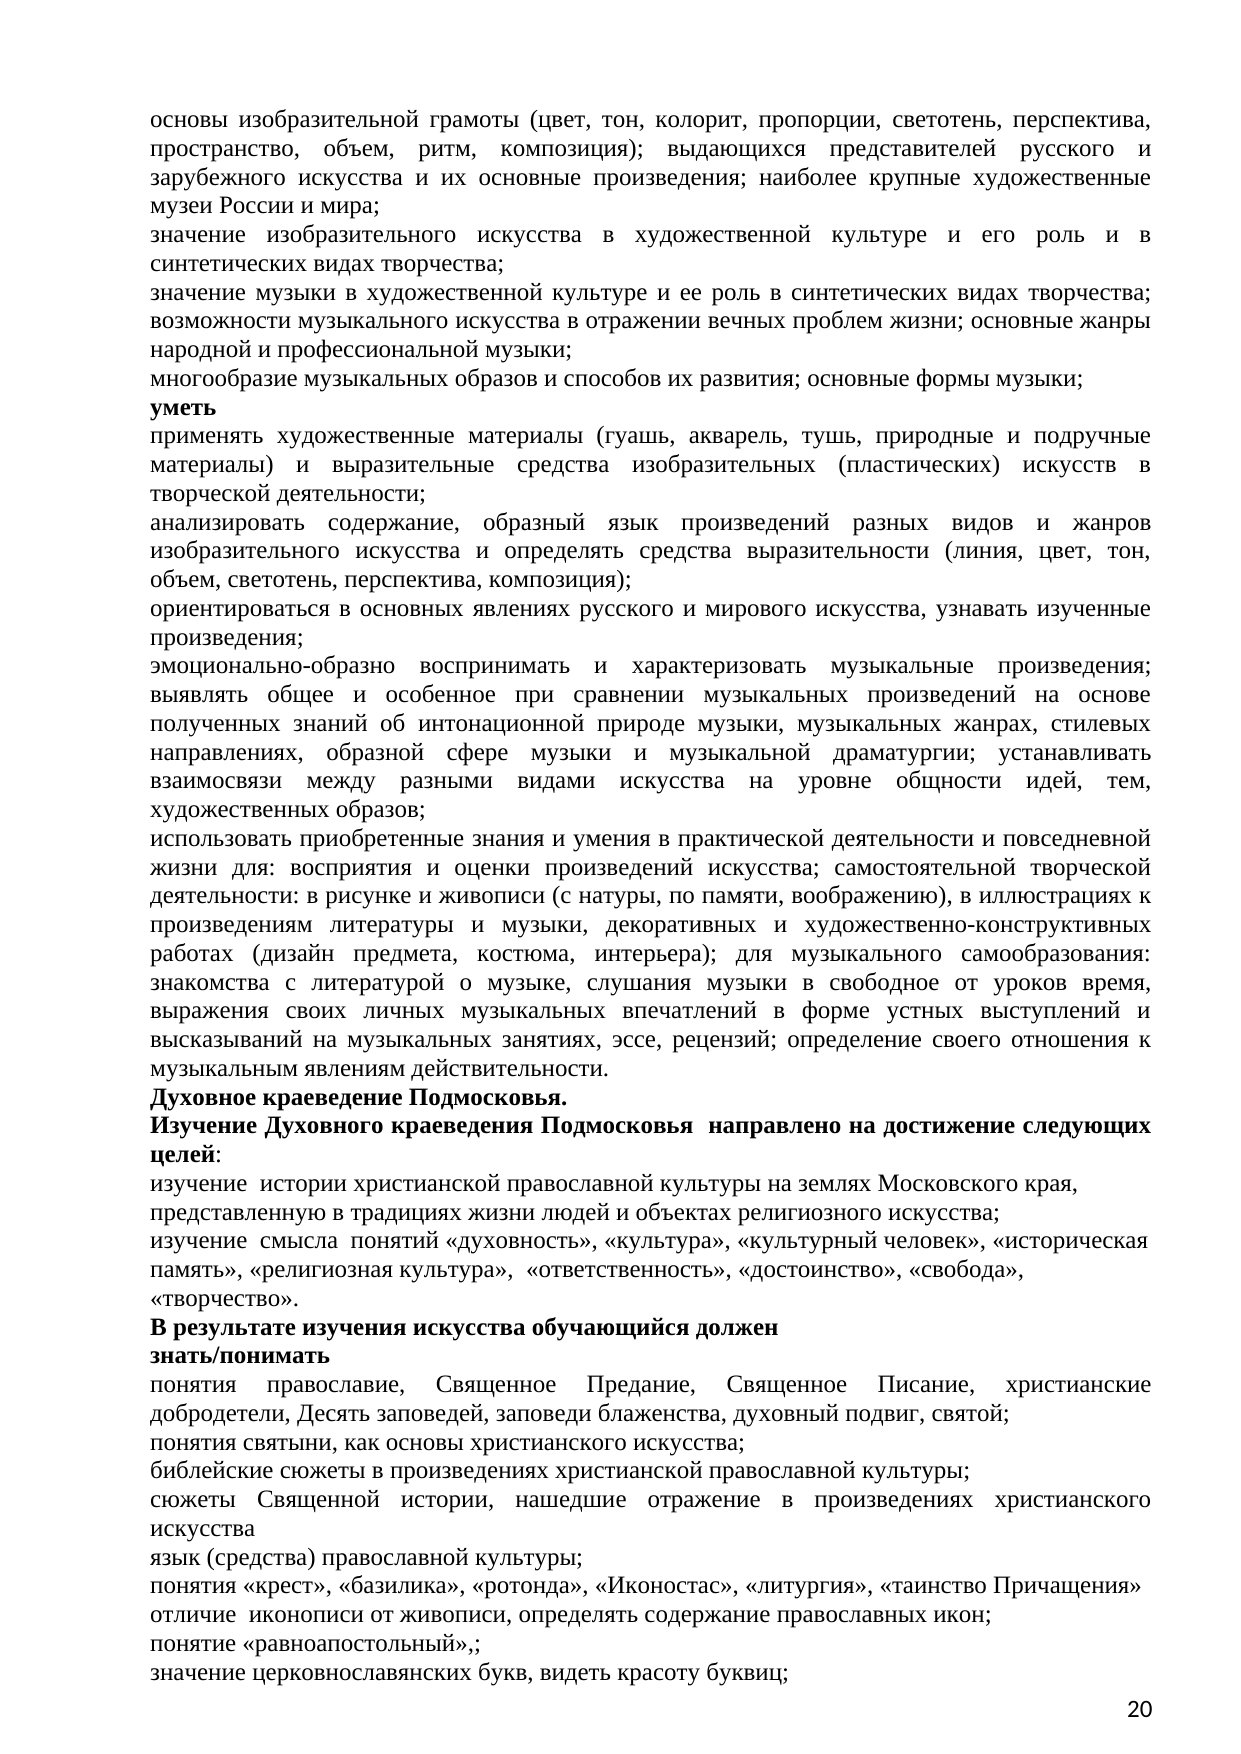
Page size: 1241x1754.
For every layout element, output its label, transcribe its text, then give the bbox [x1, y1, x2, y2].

text изучение смысла понятий «духовность», «культура», «культурный человек», «историческая память», «религиозная культура», «ответственность», «достоинство», «свобода», «творчество». [150, 1225, 1152, 1312]
text значение изобразительного искусства в художественной культуре и его роль и в синтетических видах творчества; [150, 219, 1152, 277]
text понятия православие, Священное Предание, Священное Писание, христианские добродетели, Десять заповедей, заповеди блаженства, духовный подвиг, святой; [150, 1369, 1152, 1427]
text Изучение Духовного краеведения Подмосковья направлено на достижение следующих целей: [150, 1110, 1152, 1168]
text понятия «крест», «базилика», «ротонда», «Иконостас», «литургия», «таинство Причащения» [150, 1570, 1152, 1599]
text библейские сюжеты в произведениях христианской православной культуры; [150, 1455, 1152, 1484]
text применять художественные материалы (гуашь, акварель, тушь, природные и подручные материалы) и выразительные средства изобразительных (пластических) искусств в творческой деятельности; [150, 420, 1152, 507]
text изучение истории христианской православной культуры на землях Московского края, [150, 1168, 1152, 1197]
text Духовное краеведение Подмосковья. [150, 1082, 1152, 1110]
text использовать приобретенные знания и умения в практической деятельности и повседневной жизни для: восприятия и оценки произведений искусства; самостоятельной творческой деятельности: в рисунке и живописи (с натуры, по памяти, воображению), в иллюстрациях к произведениям литературы и музыки, декоративных и художественно-конструктивных работах (дизайн предмета, костюма, интерьера); для музыкального самообразования: знакомства с литературой о музыке, слушания музыки в свободное от уроков время, выражения своих личных музыкальных впечатлений в форме устных выступлений и высказываний на музыкальных занятиях, эссе, рецензий; определение своего отношения к музыкальным явлениям действительности. [150, 823, 1152, 1082]
text знать/понимать [150, 1340, 1152, 1369]
text уметь [150, 392, 1152, 420]
text представленную в традициях жизни людей и объектах религиозного искусства; [150, 1197, 1152, 1225]
text понятие «равноапостольный»,; [150, 1628, 1152, 1657]
text В результате изучения искусства обучающийся должен [150, 1312, 1152, 1340]
text значение музыки в художественной культуре и ее роль в синтетических видах творчества; возможности музыкального искусства в отражении вечных проблем жизни; основные жанры народной и профессиональной музыки; [150, 277, 1152, 363]
text значение церковнославянских букв, видеть красоту буквиц; [150, 1657, 1152, 1685]
text понятия святыни, как основы христианского искусства; [150, 1427, 1152, 1455]
text ориентироваться в основных явлениях русского и мирового искусства, узнавать изученные произведения; [150, 593, 1152, 650]
text анализировать содержание, образный язык произведений разных видов и жанров изобразительного искусства и определять средства выразительности (линия, цвет, тон, объем, светотень, перспектива, композиция); [150, 507, 1152, 593]
text основы изобразительной грамоты (цвет, тон, колорит, пропорции, светотень, перспектива, пространство, объем, ритм, композиция); выдающихся представителей русского и зарубежного искусства и их основные произведения; наиболее крупные художественные музеи России и мира; [150, 104, 1152, 219]
text отличие иконописи от живописи, определять содержание православных икон; [150, 1599, 1152, 1628]
text эмоционально-образно воспринимать и характеризовать музыкальные произведения; выявлять общее и особенное при сравнении музыкальных произведений на основе полученных знаний об интонационной природе музыки, музыкальных жанрах, стилевых направлениях, образной сфере музыки и музыкальной драматургии; устанавливать взаимосвязи между разными видами искусства на уровне общности идей, тем, художественных образов; [150, 650, 1152, 823]
text язык (средства) православной культуры; [150, 1542, 1152, 1570]
text сюжеты Священной истории, нашедшие отражение в произведениях христианского искусства [150, 1484, 1152, 1542]
text многообразие музыкальных образов и способов их развития; основные формы музыки; [150, 363, 1152, 392]
